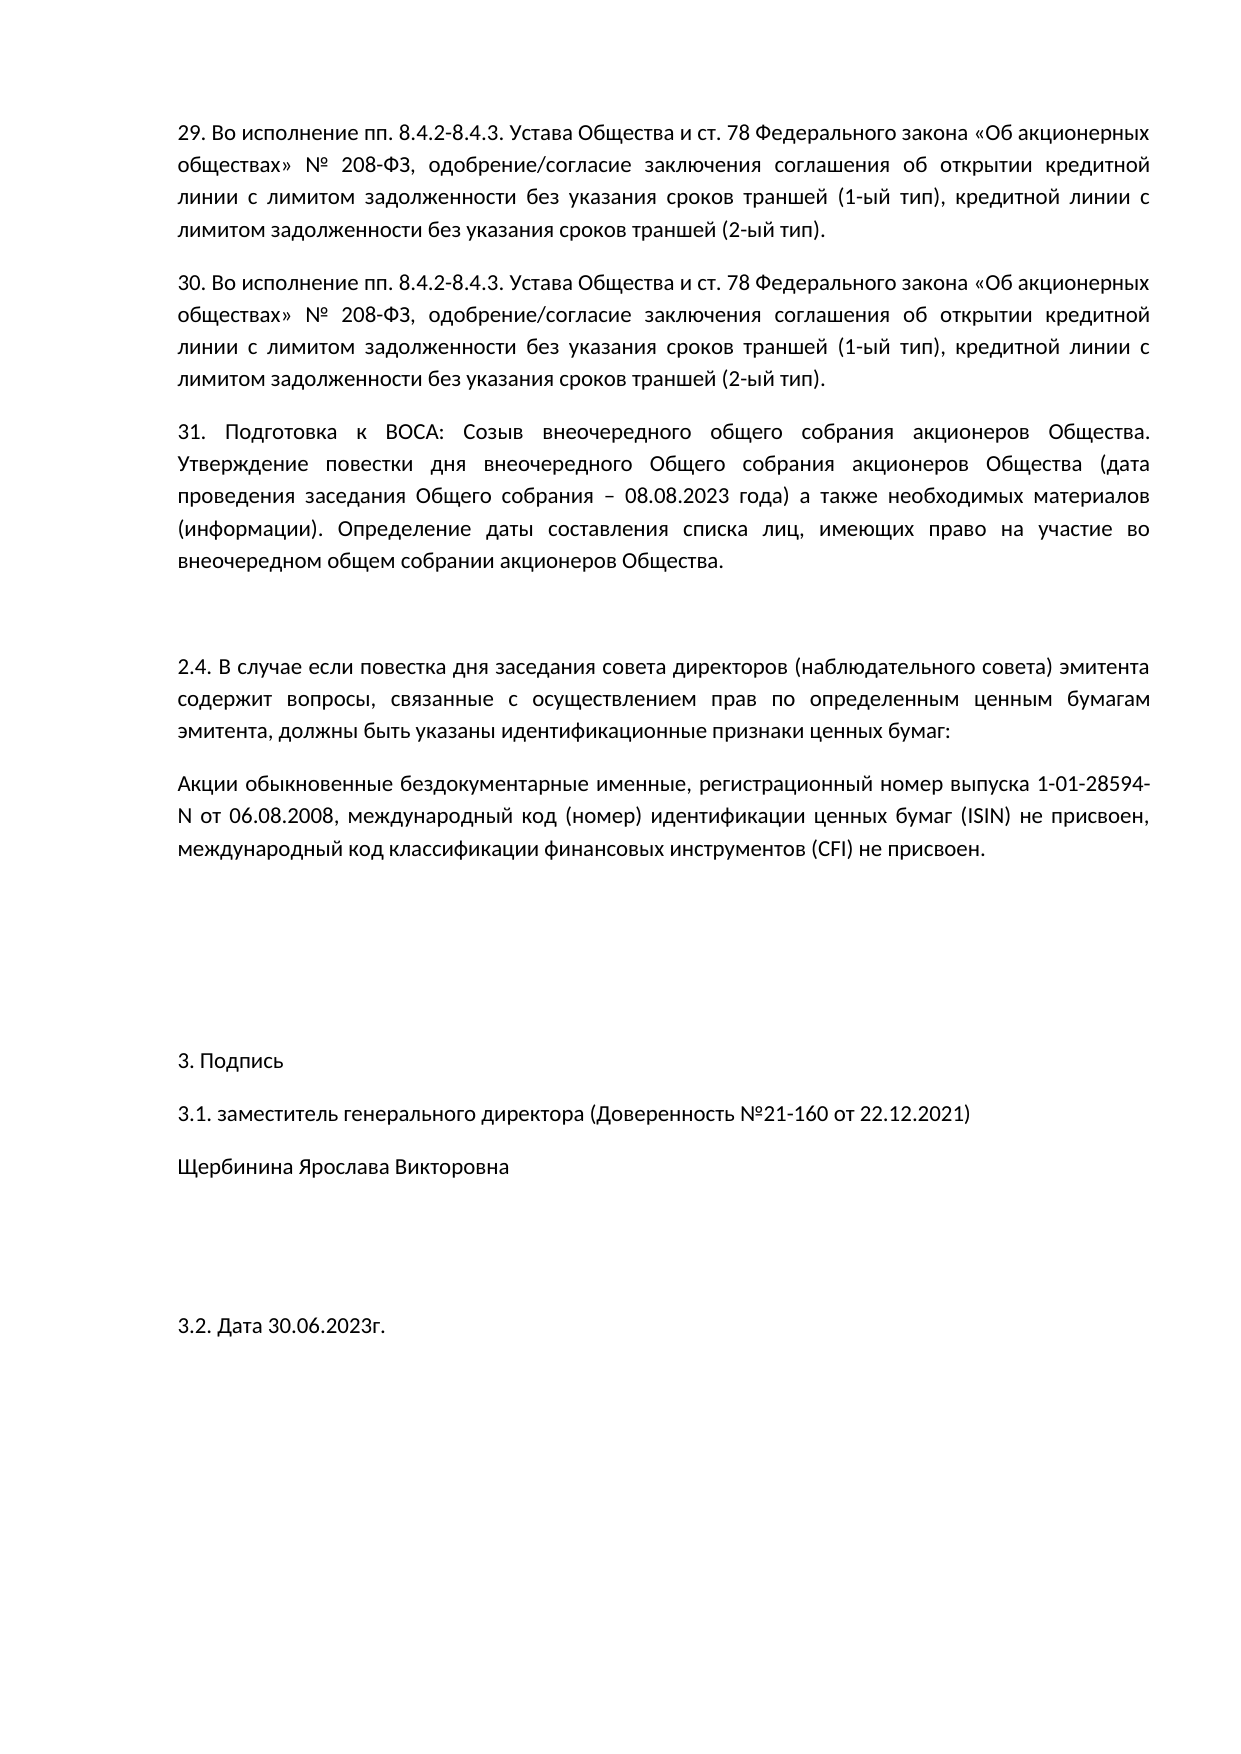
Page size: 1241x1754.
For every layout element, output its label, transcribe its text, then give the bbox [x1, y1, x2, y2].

text 29. Во исполнение пп. 8.4.2-8.4.3. Устава Общества и ст. 78 Федерального закона «Об акционерных обществах» № 208-ФЗ, одобрение/согласие заключения соглашения об открытии кредитной линии с лимитом задолженности без указания сроков траншей (1-ый тип), кредитной линии с лимитом задолженности без указания сроков траншей (2-ый тип). [177, 118, 1152, 243]
text 3.2. Дата 30.06.2023г. [177, 1311, 1152, 1339]
text 30. Во исполнение пп. 8.4.2-8.4.3. Устава Общества и ст. 78 Федерального закона «Об акционерных обществах» № 208-ФЗ, одобрение/согласие заключения соглашения об открытии кредитной линии с лимитом задолженности без указания сроков траншей (1-ый тип), кредитной линии с лимитом задолженности без указания сроков траншей (2-ый тип). [177, 268, 1152, 392]
text 3. Подпись [177, 1046, 1152, 1074]
text 2.4. В случае если повестка дня заседания совета директоров (наблюдательного совета) эмитента содержит вопросы, связанные с осуществлением прав по определенным ценным бумагам эмитента, должны быть указаны идентификационные признаки ценных бумаг: [177, 652, 1152, 744]
text 3.1. заместитель генерального директора (Доверенность №21-160 от 22.12.2021) [177, 1099, 1152, 1127]
text Щербинина Ярослава Викторовна [177, 1152, 1152, 1180]
text 31. Подготовка к ВОСА: Созыв внеочередного общего собрания акционеров Общества. Утверждение повестки дня внеочередного Общего собрания акционеров Общества (дата проведения заседания Общего собрания – 08.08.2023 года) а также необходимых материалов (информации). Определение даты составления списка лиц, имеющих право на участие во внеочередном общем собрании акционеров Общества. [177, 417, 1152, 574]
text Акции обыкновенные бездокументарные именные, регистрационный номер выпуска 1-01-28594-N от 06.08.2008, международный код (номер) идентификации ценных бумаг (ISIN) не присвоен, международный код классификации финансовых инструментов (CFI) не присвоен. [177, 769, 1152, 862]
